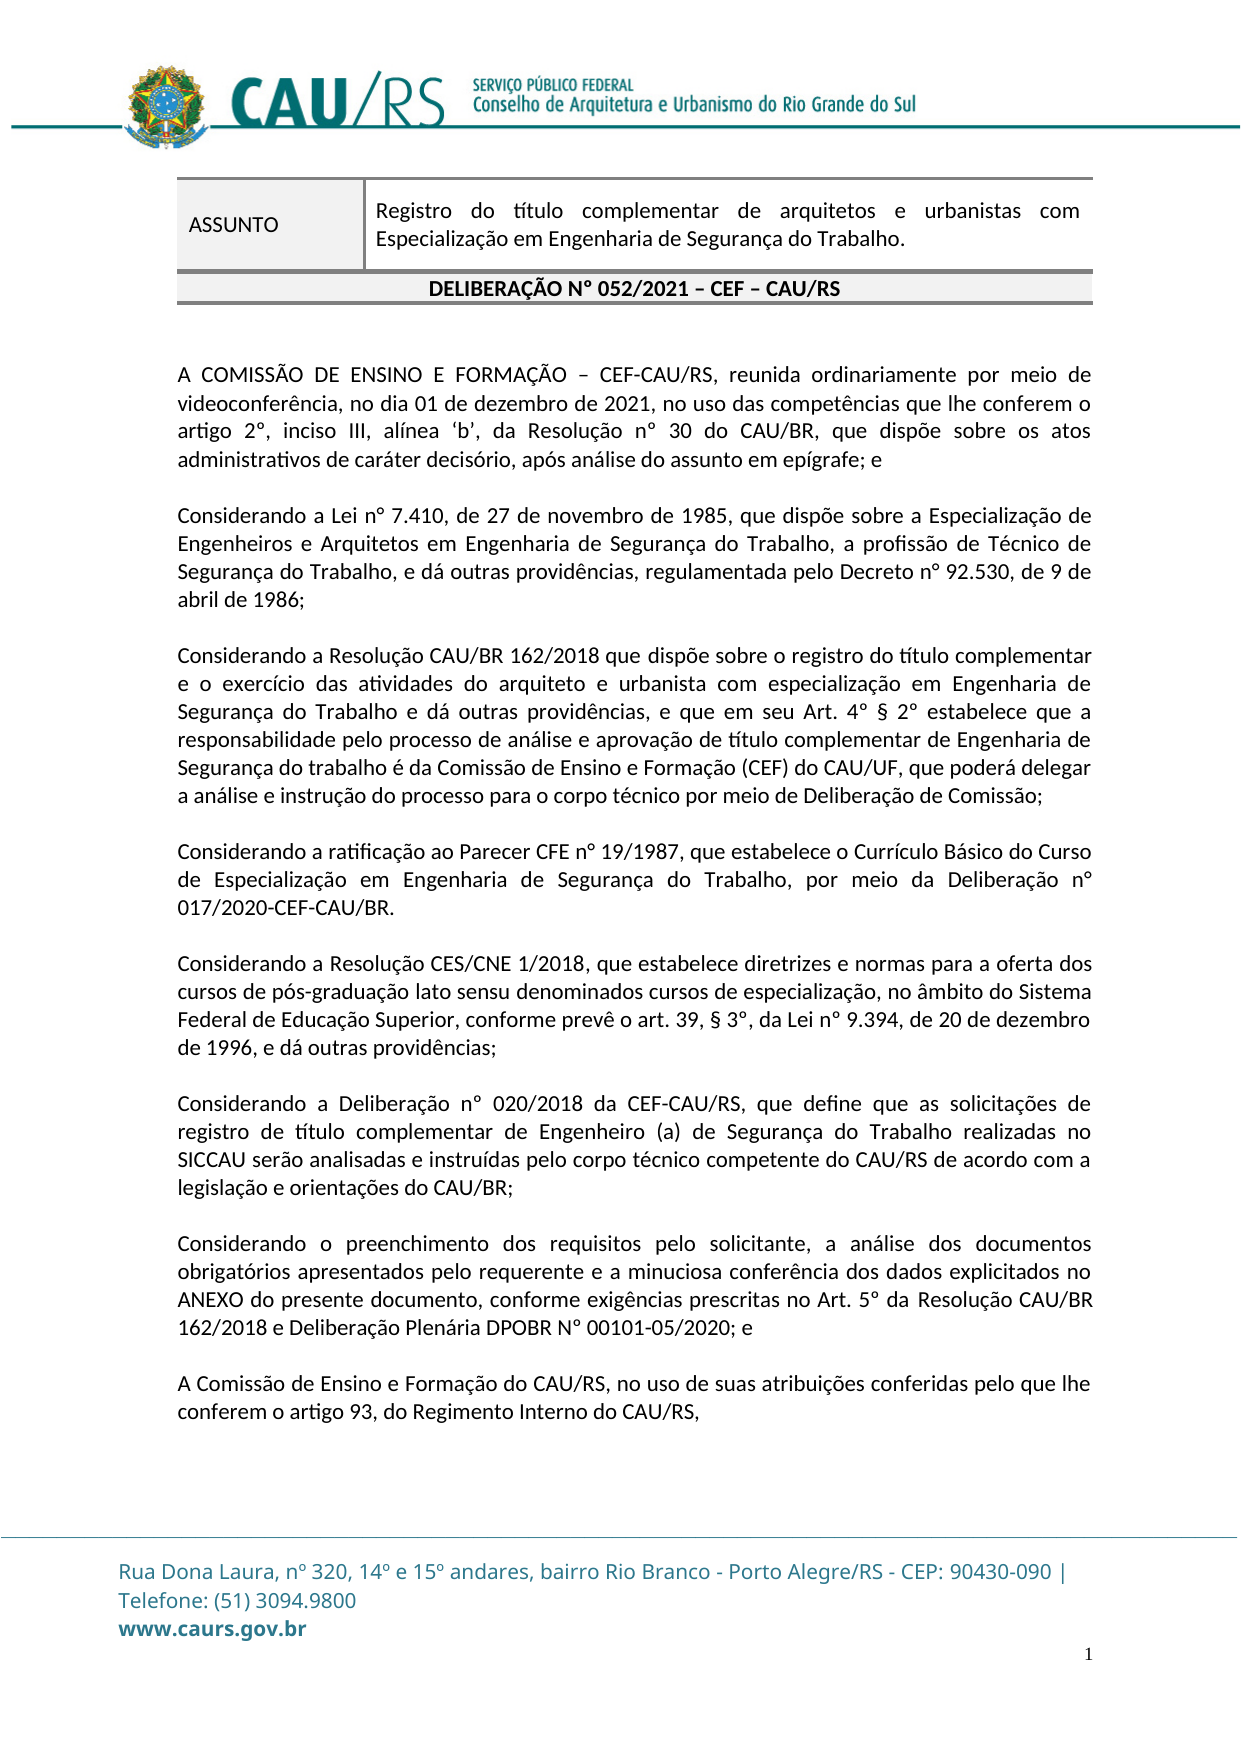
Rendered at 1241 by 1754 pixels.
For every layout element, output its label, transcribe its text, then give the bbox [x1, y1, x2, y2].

text Considerando o preenchimento dos requisitos pelo solicitante, a análise dos documentos obrigatórios apresentados pelo requerente e a minuciosa conferência dos dados explicitados no ANEXO do presente documento, conforme exigências prescritas no Art. 5º da Resolução CAU/BR 162/2018 e Deliberação Plenária DPOBR Nº 00101-05/2020; e [177, 1229, 1093, 1341]
table_header Registro do título complementar de arquitetos e urbanistas com Especialização em Engenharia de Segurança do Trabalho. [366, 180, 1092, 269]
picture [11, 0, 1241, 160]
text Considerando a Lei n° 7.410, de 27 de novembro de 1985, que dispõe sobre a Especialização de Engenheiros e Arquitetos em Engenharia de Segurança do Trabalho, a profissão de Técnico de Segurança do Trabalho, e dá outras providências, regulamentada pelo Decreto n° 92.530, de 9 de abril de 1986; [177, 501, 1093, 613]
table_cell DELIBERAÇÃO Nº 052/2021 – CEF – CAU/RS [177, 274, 1092, 301]
text A Comissão de Ensino e Formação do CAU/RS, no uso de suas atribuições conferidas pelo que lhe conferem o artigo 93, do Regimento Interno do CAU/RS, [177, 1369, 1093, 1425]
text A COMISSÃO DE ENSINO E FORMAÇÃO – CEF-CAU/RS, reunida ordinariamente por meio de videoconferência, no dia 01 de dezembro de 2021, no uso das competências que lhe conferem o artigo 2º, inciso III, alínea ‘b’, da Resolução nº 30 do CAU/BR, que dispõe sobre os atos administrativos de caráter decisório, após análise do assunto em epígrafe; e [177, 361, 1093, 473]
text Considerando a Deliberação nº 020/2018 da CEF-CAU/RS, que define que as solicitações de registro de título complementar de Engenheiro (a) de Segurança do Trabalho realizadas no SICCAU serão analisadas e instruídas pelo corpo técnico competente do CAU/RS de acordo com a legislação e orientações do CAU/BR; [177, 1089, 1093, 1201]
text Considerando a Resolução CAU/BR 162/2018 que dispõe sobre o registro do título complementar e o exercício das atividades do arquiteto e urbanista com especialização em Engenharia de Segurança do Trabalho e dá outras providências, e que em seu Art. 4º § 2º estabelece que a responsabilidade pelo processo de análise e aprovação de título complementar de Engenharia de Segurança do trabalho é da Comissão de Ensino e Formação (CEF) do CAU/UF, que poderá delegar a análise e instrução do processo para o corpo técnico por meio de Deliberação de Comissão; [177, 641, 1093, 809]
table_header ASSUNTO [177, 180, 363, 269]
text Considerando a Resolução CES/CNE 1/2018, que estabelece diretrizes e normas para a oferta dos cursos de pós-graduação lato sensu denominados cursos de especialização, no âmbito do Sistema Federal de Educação Superior, conforme prevê o art. 39, § 3º, da Lei nº 9.394, de 20 de dezembro de 1996, e dá outras providências; [177, 949, 1093, 1061]
text Considerando a ratificação ao Parecer CFE n° 19/1987, que estabelece o Currículo Básico do Curso de Especialização em Engenharia de Segurança do Trabalho, por meio da Deliberação n° 017/2020-CEF-CAU/BR. [177, 837, 1093, 921]
